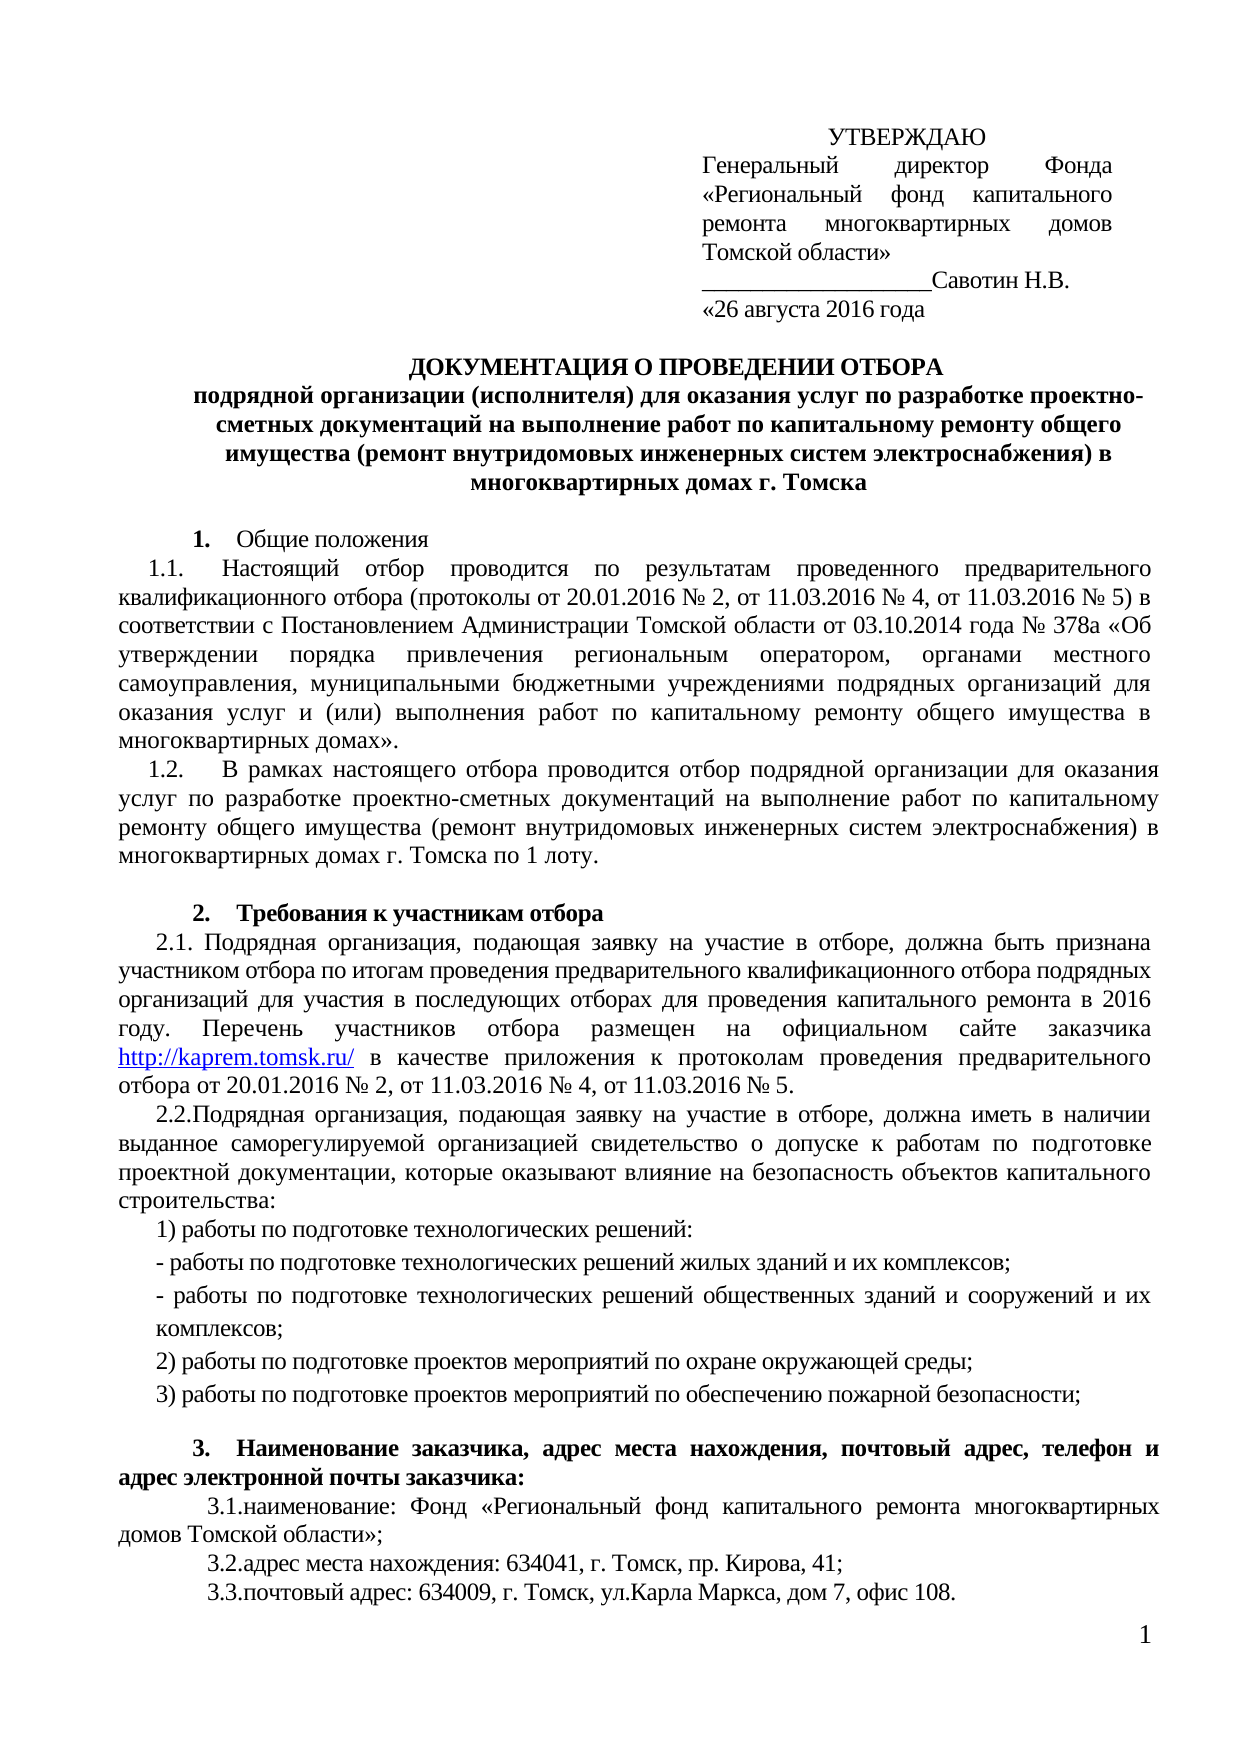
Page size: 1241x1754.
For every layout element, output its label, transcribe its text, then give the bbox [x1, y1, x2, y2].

table_cell Генеральный директор Фонда «Региональный фонд капитального ремонта многоквартирных домов Томской области» [691, 151, 1115, 266]
list Подрядная организация, подающая заявку на участие в отборе, должна быть признана участником отбора по итогам проведения предварительного квалификационного отбора подрядных организаций для участия в последующих отборах для проведения капитального ремонта в 2016 году. Перечень участников отбора размещен на официальном сайте заказчика http://kaprem.tomsk.ru/ в качестве приложения к протоколам проведения предварительного отбора от 20.01.2016 № 2, от 11.03.2016 № 4, от 11.03.2016 № 5. [118, 927, 1152, 1099]
table_header УТВЕРЖДАЮ [691, 122, 1115, 151]
list наименование: Фонд «Региональный фонд капитального ремонта многоквартирных домов Томской области»; [118, 1491, 1160, 1548]
text подрядной организации (исполнителя) для оказания услуг по разработке проектно-сметных документаций на выполнение работ по капитальному ремонту общего имущества (ремонт внутридомовых инженерных систем электроснабжения) в многоквартирных домах г. Томска [177, 381, 1160, 496]
text ДОКУМЕНТАЦИЯ О ПРОВЕДЕНИИ ОТБОРА [118, 352, 1160, 381]
list 3) работы по подготовке проектов мероприятий по обеспечению пожарной безопасности; [156, 1379, 1152, 1408]
list 1) работы по подготовке технологических решений: [156, 1214, 1152, 1243]
list Требования к участникам отбора [118, 898, 1160, 927]
list - работы по подготовке технологических решений общественных зданий и сооружений и их комплексов; [156, 1280, 1152, 1342]
list почтовый адрес: 634009, г. Томск, ул.Карла Маркса, дом 7, офис 108. [118, 1577, 1160, 1606]
list - работы по подготовке технологических решений жилых зданий и их комплексов; [156, 1247, 1152, 1276]
list 2) работы по подготовке проектов мероприятий по охране окружающей среды; [156, 1346, 1152, 1375]
list Наименование заказчика, адрес места нахождения, почтовый адрес, телефон и адрес электронной почты заказчика: [118, 1433, 1160, 1491]
list В рамках настоящего отбора проводится отбор подрядной организации для оказания услуг по разработке проектно-сметных документаций на выполнение работ по капитальному ремонту общего имущества (ремонт внутридомовых инженерных систем электроснабжения) в многоквартирных домах г. Томска по 1 лоту. [118, 754, 1160, 869]
list Общие положения [118, 524, 1160, 553]
list Подрядная организация, подающая заявку на участие в отборе, должна иметь в наличии выданное саморегулируемой организацией свидетельство о допуске к работам по подготовке проектной документации, которые оказывают влияние на безопасность объектов капитального строительства: [118, 1099, 1152, 1214]
list Настоящий отбор проводится по результатам проведенного предварительного квалификационного отбора (протоколы от 20.01.2016 № 2, от 11.03.2016 № 4, от 11.03.2016 № 5) в соответствии с Постановлением Администрации Томской области от 03.10.2014 года № 378а «Об утверждении порядка привлечения региональным оператором, органами местного самоуправления, муниципальными бюджетными учреждениями подрядных организаций для оказания услуг и (или) выполнения работ по капитальному ремонту общего имущества в многоквартирных домах». [118, 553, 1152, 754]
table_cell ___________________Савотин Н.В. [691, 266, 1115, 294]
list адрес места нахождения: 634041, г. Томск, пр. Кирова, 41; [118, 1548, 1160, 1577]
table_cell «26 августа 2016 года [691, 294, 1115, 323]
